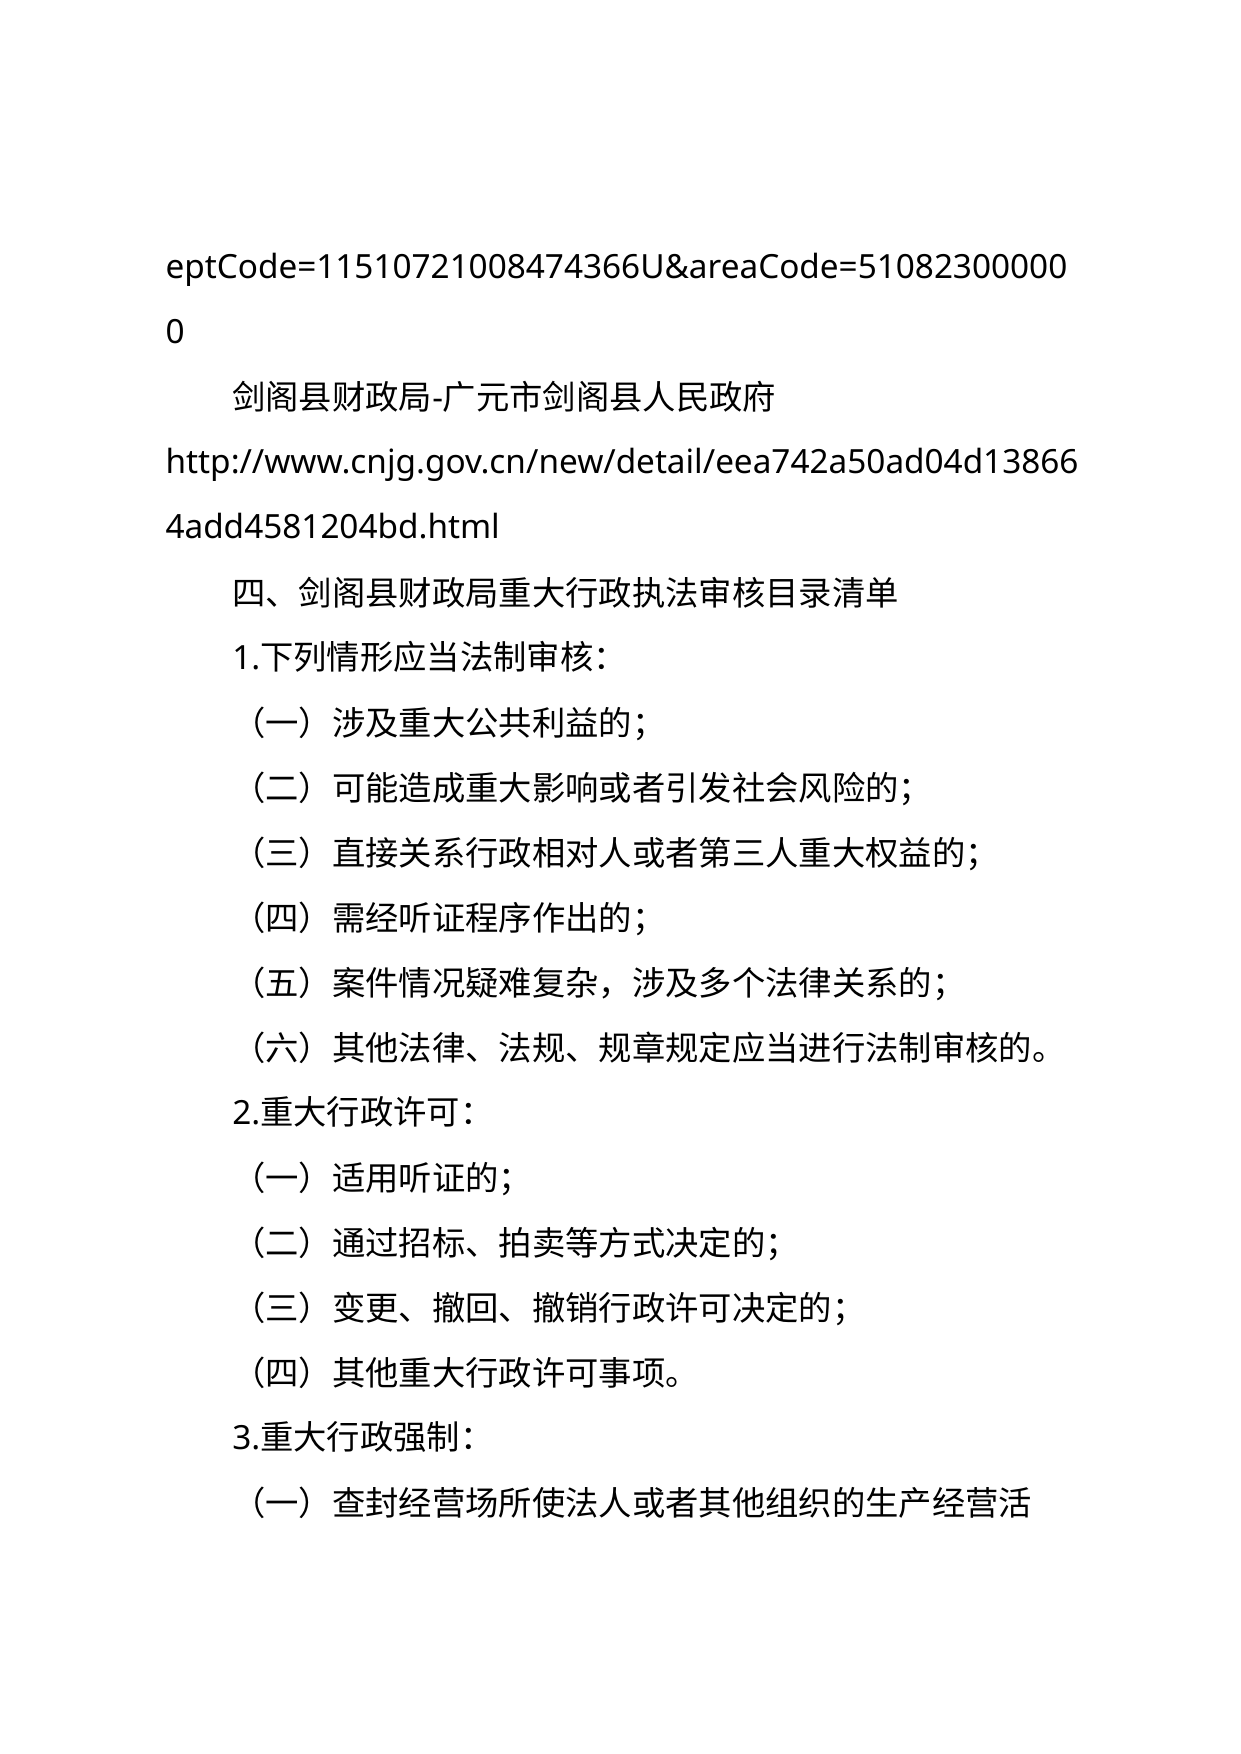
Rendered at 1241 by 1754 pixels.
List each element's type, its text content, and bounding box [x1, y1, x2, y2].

text （一）涉及重大公共利益的； [165, 688, 1087, 753]
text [165, 1468, 1087, 1533]
text 1.下列情形应当法制审核： [165, 623, 1087, 688]
text 剑阁县财政局-广元市剑阁县人民政府 http://www.cnjg.gov.cn/new/detail/eea742a50ad04d138664add4581204bd.html [165, 363, 1087, 558]
text （六）其他法律、法规、规章规定应当进行法制审核的。 [165, 1013, 1087, 1078]
text （二）通过招标、拍卖等方式决定的； [165, 1208, 1087, 1273]
text 2.重大行政许可： [165, 1078, 1087, 1143]
text （五）案件情况疑难复杂，涉及多个法律关系的； [165, 948, 1087, 1013]
text （四）需经听证程序作出的； [165, 883, 1087, 948]
text 四、剑阁县财政局重大行政执法审核目录清单 [165, 558, 1087, 623]
text （四）其他重大行政许可事项。 [165, 1338, 1087, 1403]
text （二）可能造成重大影响或者引发社会风险的； [165, 753, 1087, 818]
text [165, 233, 1087, 363]
text 3.重大行政强制： [165, 1403, 1087, 1468]
text （一）适用听证的； [165, 1143, 1087, 1208]
text （三）变更、撤回、撤销行政许可决定的； [165, 1273, 1087, 1338]
text （三）直接关系行政相对人或者第三人重大权益的； [165, 818, 1087, 883]
